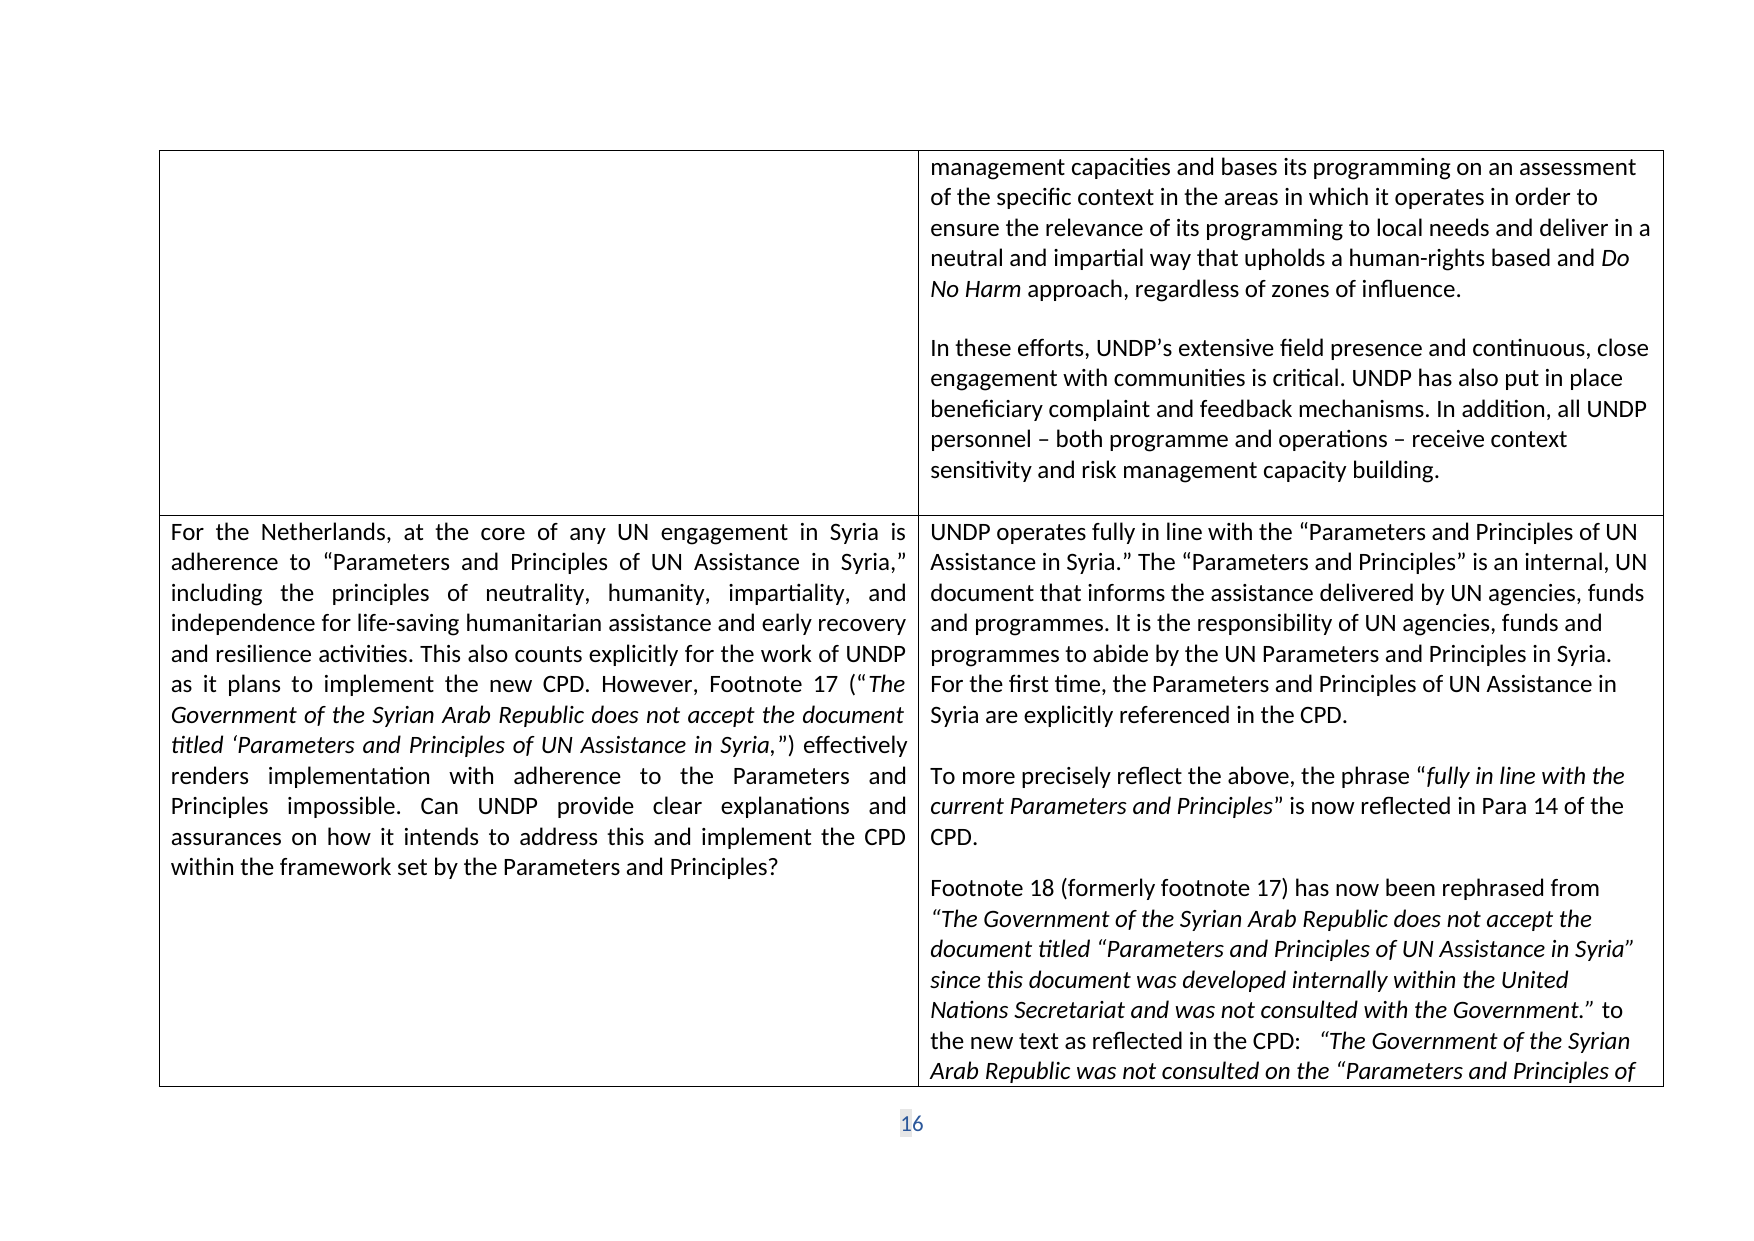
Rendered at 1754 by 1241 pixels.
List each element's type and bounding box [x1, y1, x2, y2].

table_cell [160, 151, 918, 515]
table_cell [919, 516, 1663, 1086]
table_cell [160, 516, 918, 1086]
table_cell [919, 151, 1663, 515]
